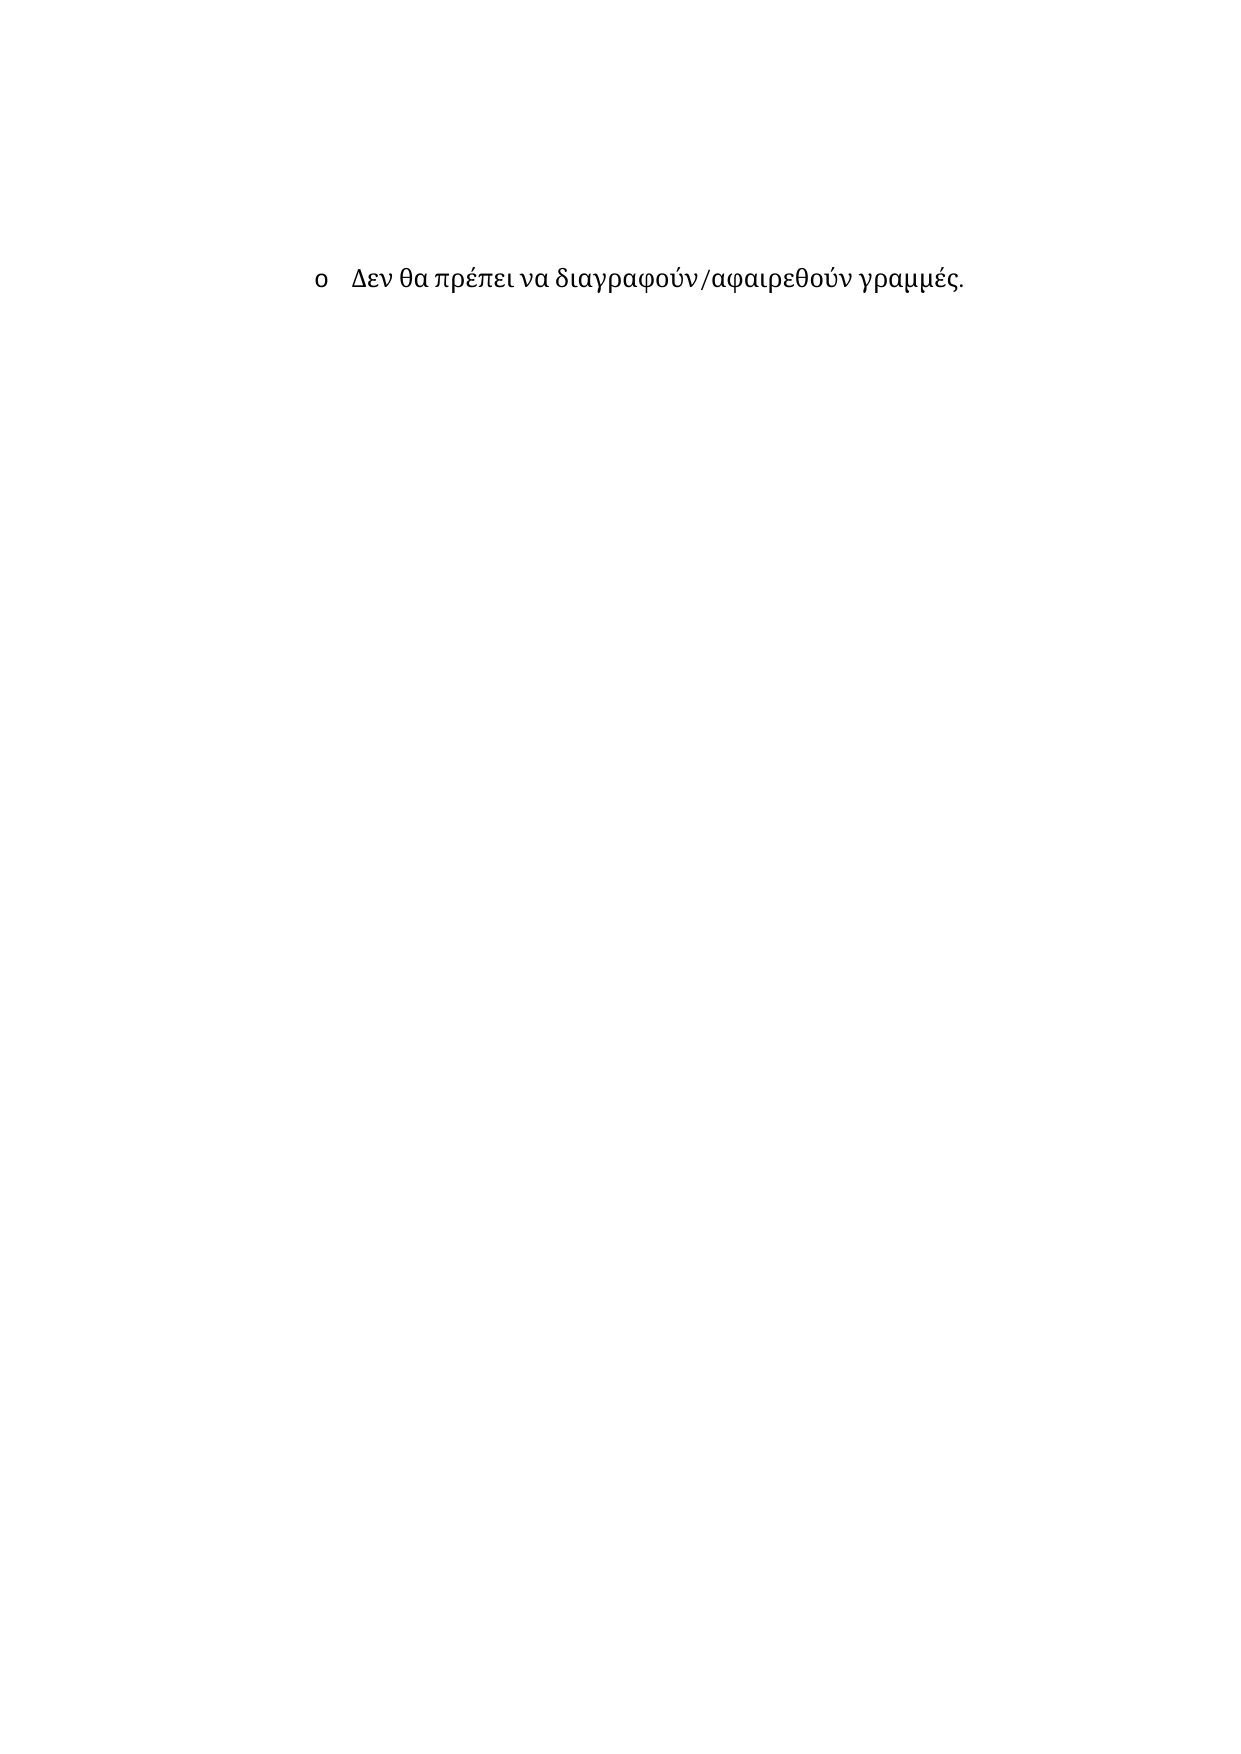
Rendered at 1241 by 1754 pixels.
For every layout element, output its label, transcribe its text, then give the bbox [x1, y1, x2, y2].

list Δεν θα πρέπει να διαγραφούν/αφαιρεθούν γραμμές. [225, 265, 1053, 295]
